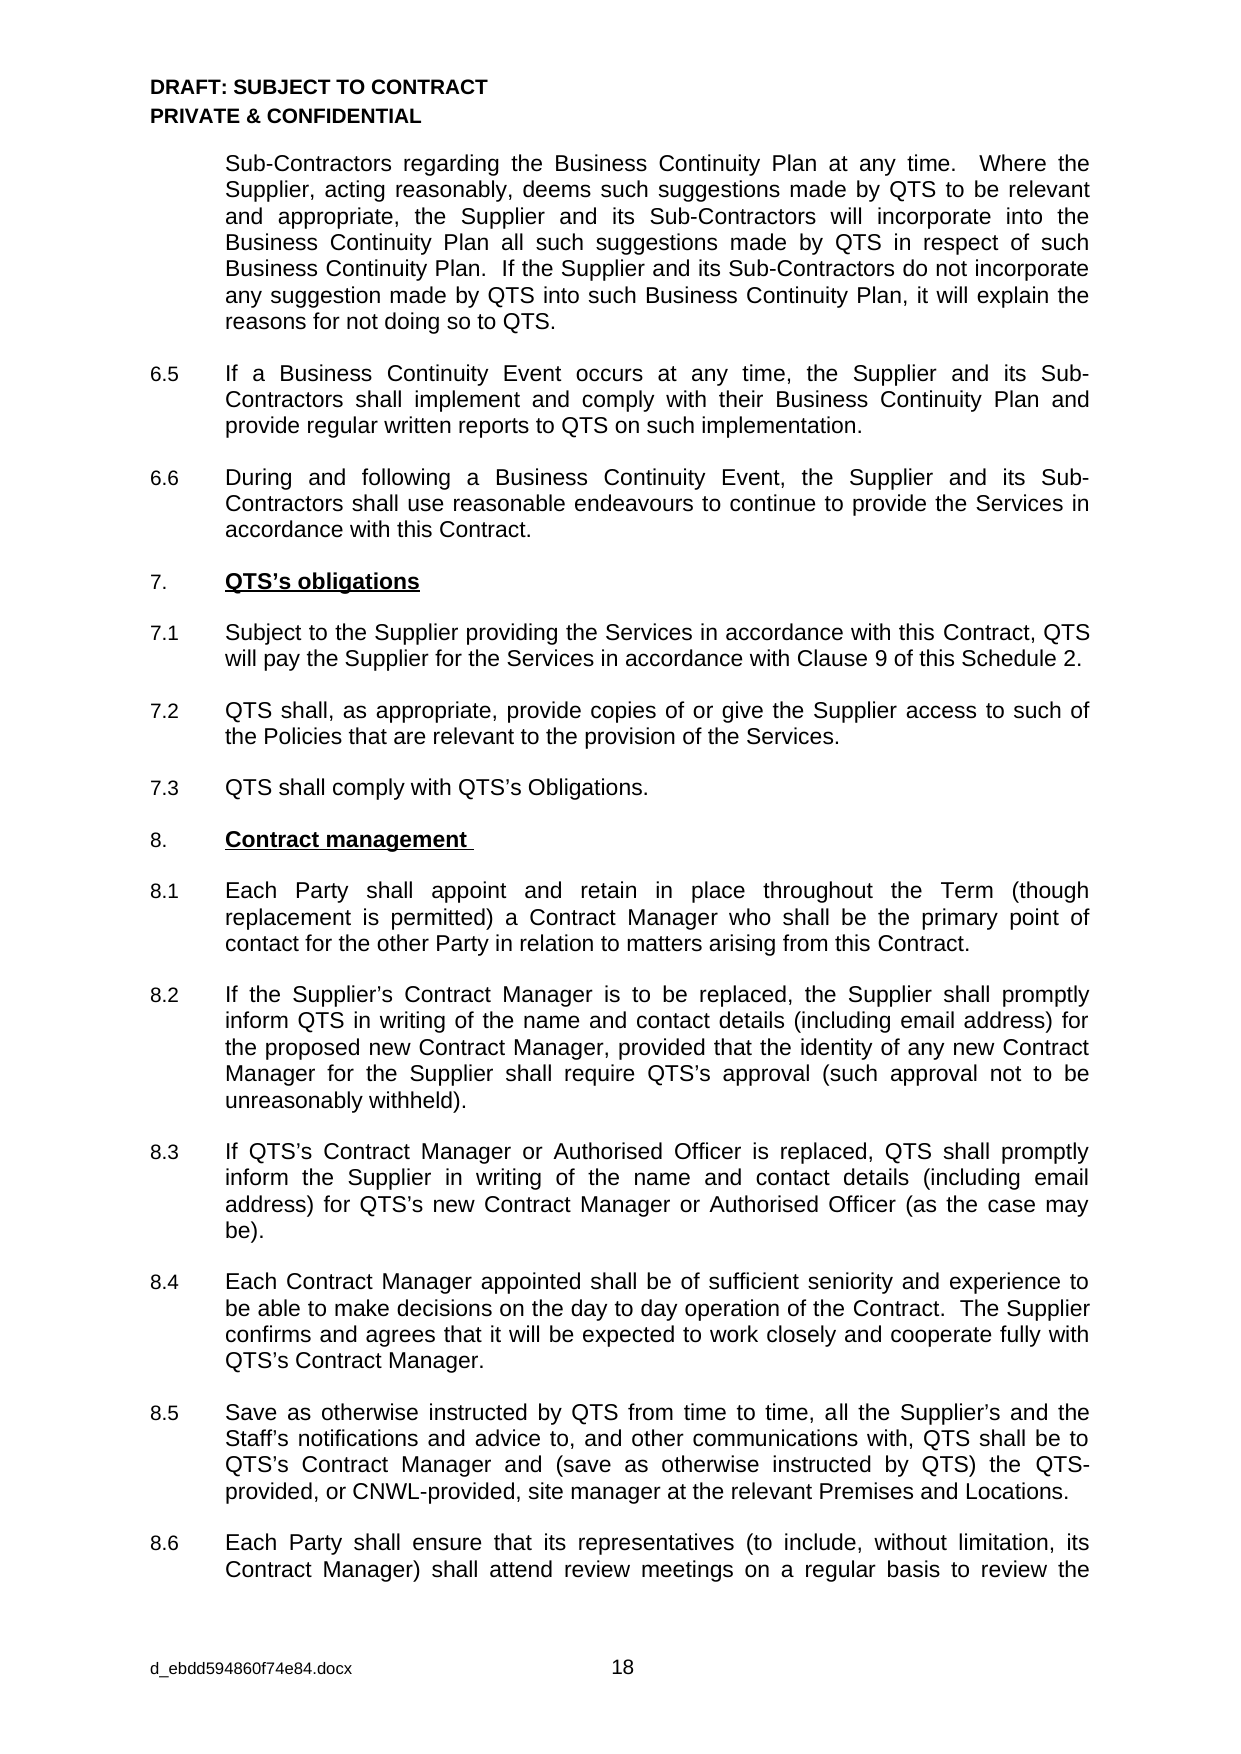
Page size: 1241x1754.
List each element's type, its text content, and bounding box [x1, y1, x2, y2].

subtitle QTS’s obligations [150, 568, 1090, 594]
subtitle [150, 1529, 1090, 1582]
subtitle Contract management [150, 826, 1090, 852]
subtitle During and following a Business Continuity Event, the Supplier and its Sub-Contractors shall use reasonable endeavours to continue to provide the Services in accordance with this Contract. [150, 463, 1090, 543]
subtitle Each Party shall appoint and retain in place throughout the Term (though replacement is permitted) a Contract Manager who shall be the primary point of contact for the other Party in relation to matters arising from this Contract. [150, 877, 1090, 956]
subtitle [150, 150, 1090, 334]
subtitle Subject to the Supplier providing the Services in accordance with this Contract, QTS will pay the Supplier for the Services in accordance with Clause 9 of this Schedule 2. [150, 619, 1090, 672]
subtitle QTS shall comply with QTS’s Obligations. [150, 774, 1090, 801]
subtitle Save as otherwise instructed by QTS from time to time, all the Supplier’s and the Staff’s notifications and advice to, and other communications with, QTS shall be to QTS’s Contract Manager and (save as otherwise instructed by QTS) the QTS-provided, or CNWL-provided, site manager at the relevant Premises and Locations. [150, 1399, 1090, 1504]
subtitle If the Supplier’s Contract Manager is to be replaced, the Supplier shall promptly inform QTS in writing of the name and contact details (including email address) for the proposed new Contract Manager, provided that the identity of any new Contract Manager for the Supplier shall require QTS’s approval (such approval not to be unreasonably withheld). [150, 981, 1090, 1113]
subtitle If a Business Continuity Event occurs at any time, the Supplier and its Sub-Contractors shall implement and comply with their Business Continuity Plan and provide regular written reports to QTS on such implementation. [150, 359, 1090, 438]
subtitle QTS shall, as appropriate, provide copies of or give the Supplier access to such of the Policies that are relevant to the provision of the Services. [150, 697, 1090, 749]
subtitle Each Contract Manager appointed shall be of sufficient seniority and experience to be able to make decisions on the day to day operation of the Contract. The Supplier confirms and agrees that it will be expected to work closely and cooperate fully with QTS’s Contract Manager. [150, 1268, 1090, 1374]
subtitle If QTS’s Contract Manager or Authorised Officer is replaced, QTS shall promptly inform the Supplier in writing of the name and contact details (including email address) for QTS’s new Contract Manager or Authorised Officer (as the case may be). [150, 1138, 1090, 1243]
